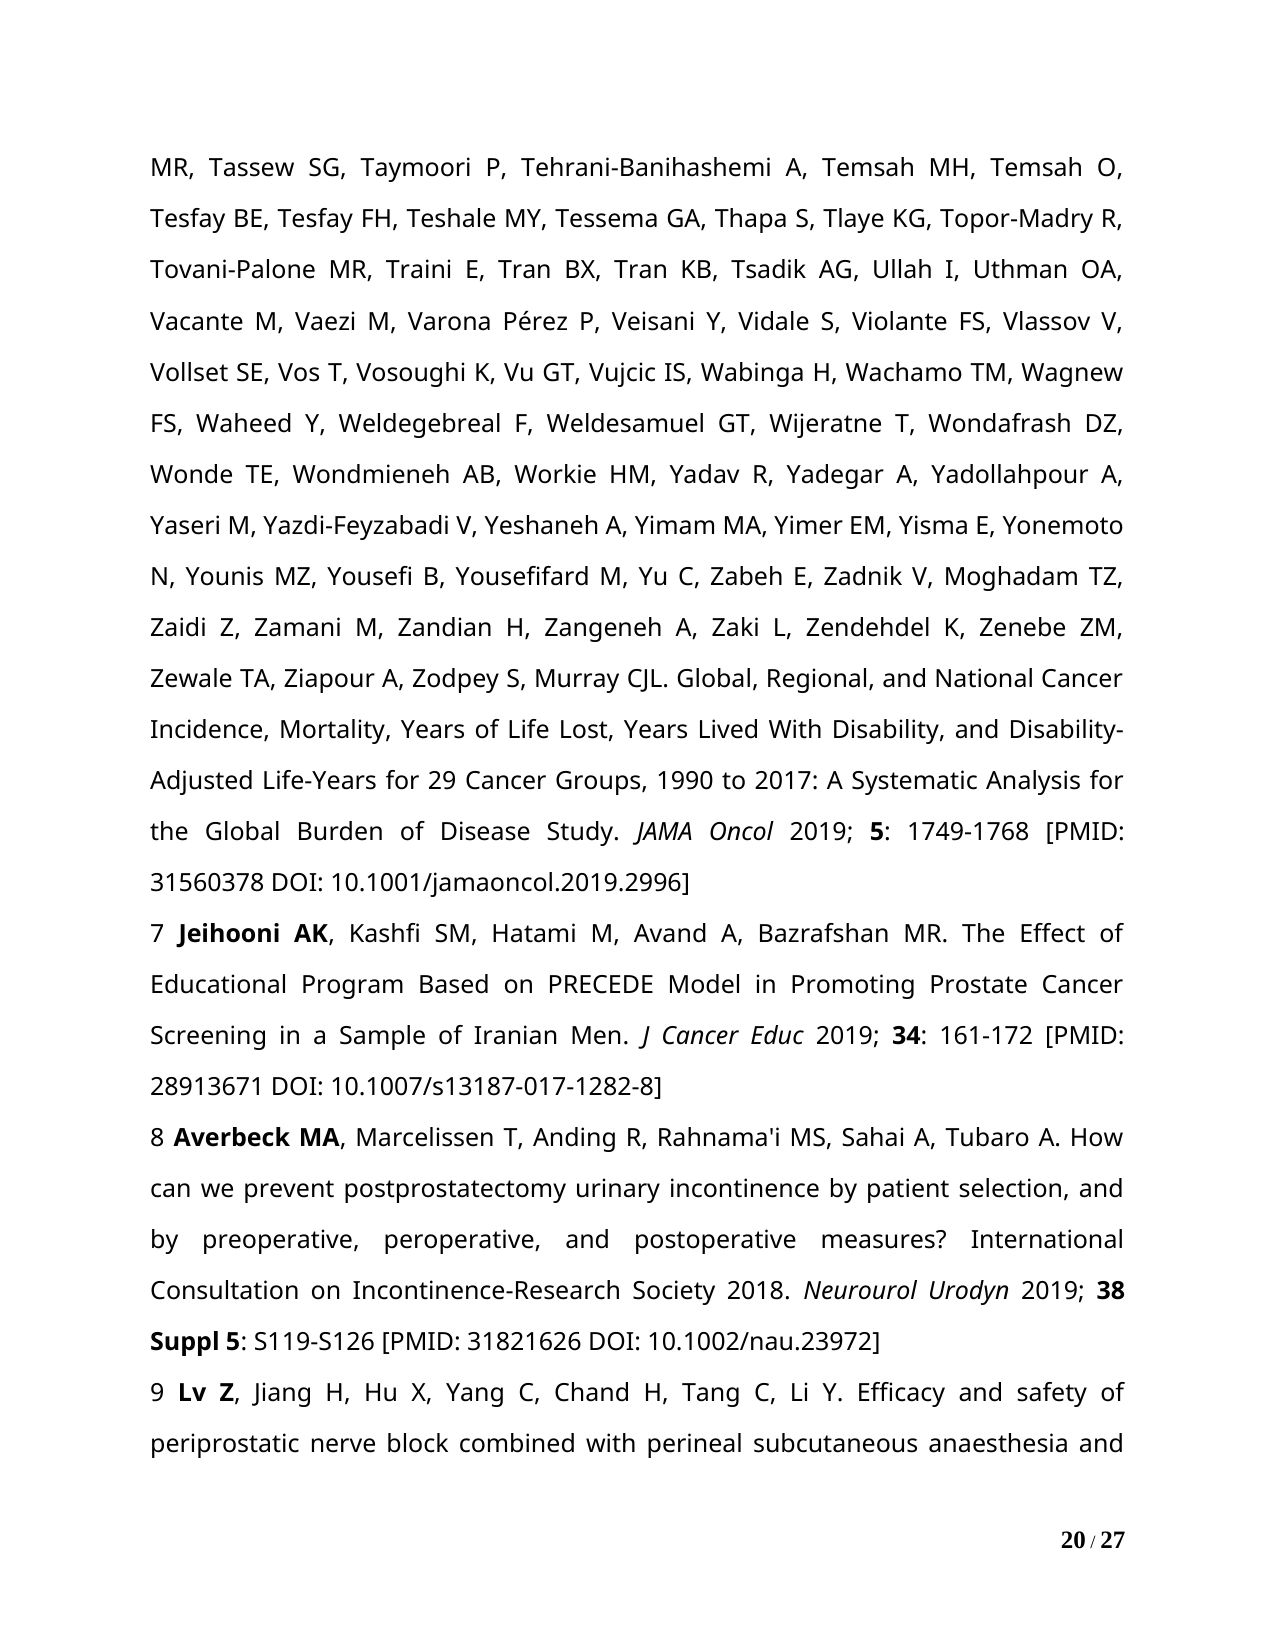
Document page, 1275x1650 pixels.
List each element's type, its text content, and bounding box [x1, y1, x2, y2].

text 7 Jeihooni AK, Kashfi SM, Hatami M, Avand A, Bazrafshan MR. The Effect of Educational Program Based on PRECEDE Model in Promoting Prostate Cancer Screening in a Sample of Iranian Men. J Cancer Educ 2019; 34: 161-172 [PMID: 28913671 DOI: 10.1007/s13187-017-1282-8] [150, 916, 1125, 1103]
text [150, 1375, 1125, 1460]
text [150, 150, 1125, 899]
text 8 Averbeck MA, Marcelissen T, Anding R, Rahnama'i MS, Sahai A, Tubaro A. How can we prevent postprostatectomy urinary incontinence by patient selection, and by preoperative, peroperative, and postoperative measures? International Consultation on Incontinence-Research Society 2018. Neurourol Urodyn 2019; 38 Suppl 5: S119-S126 [PMID: 31821626 DOI: 10.1002/nau.23972] [150, 1120, 1125, 1358]
